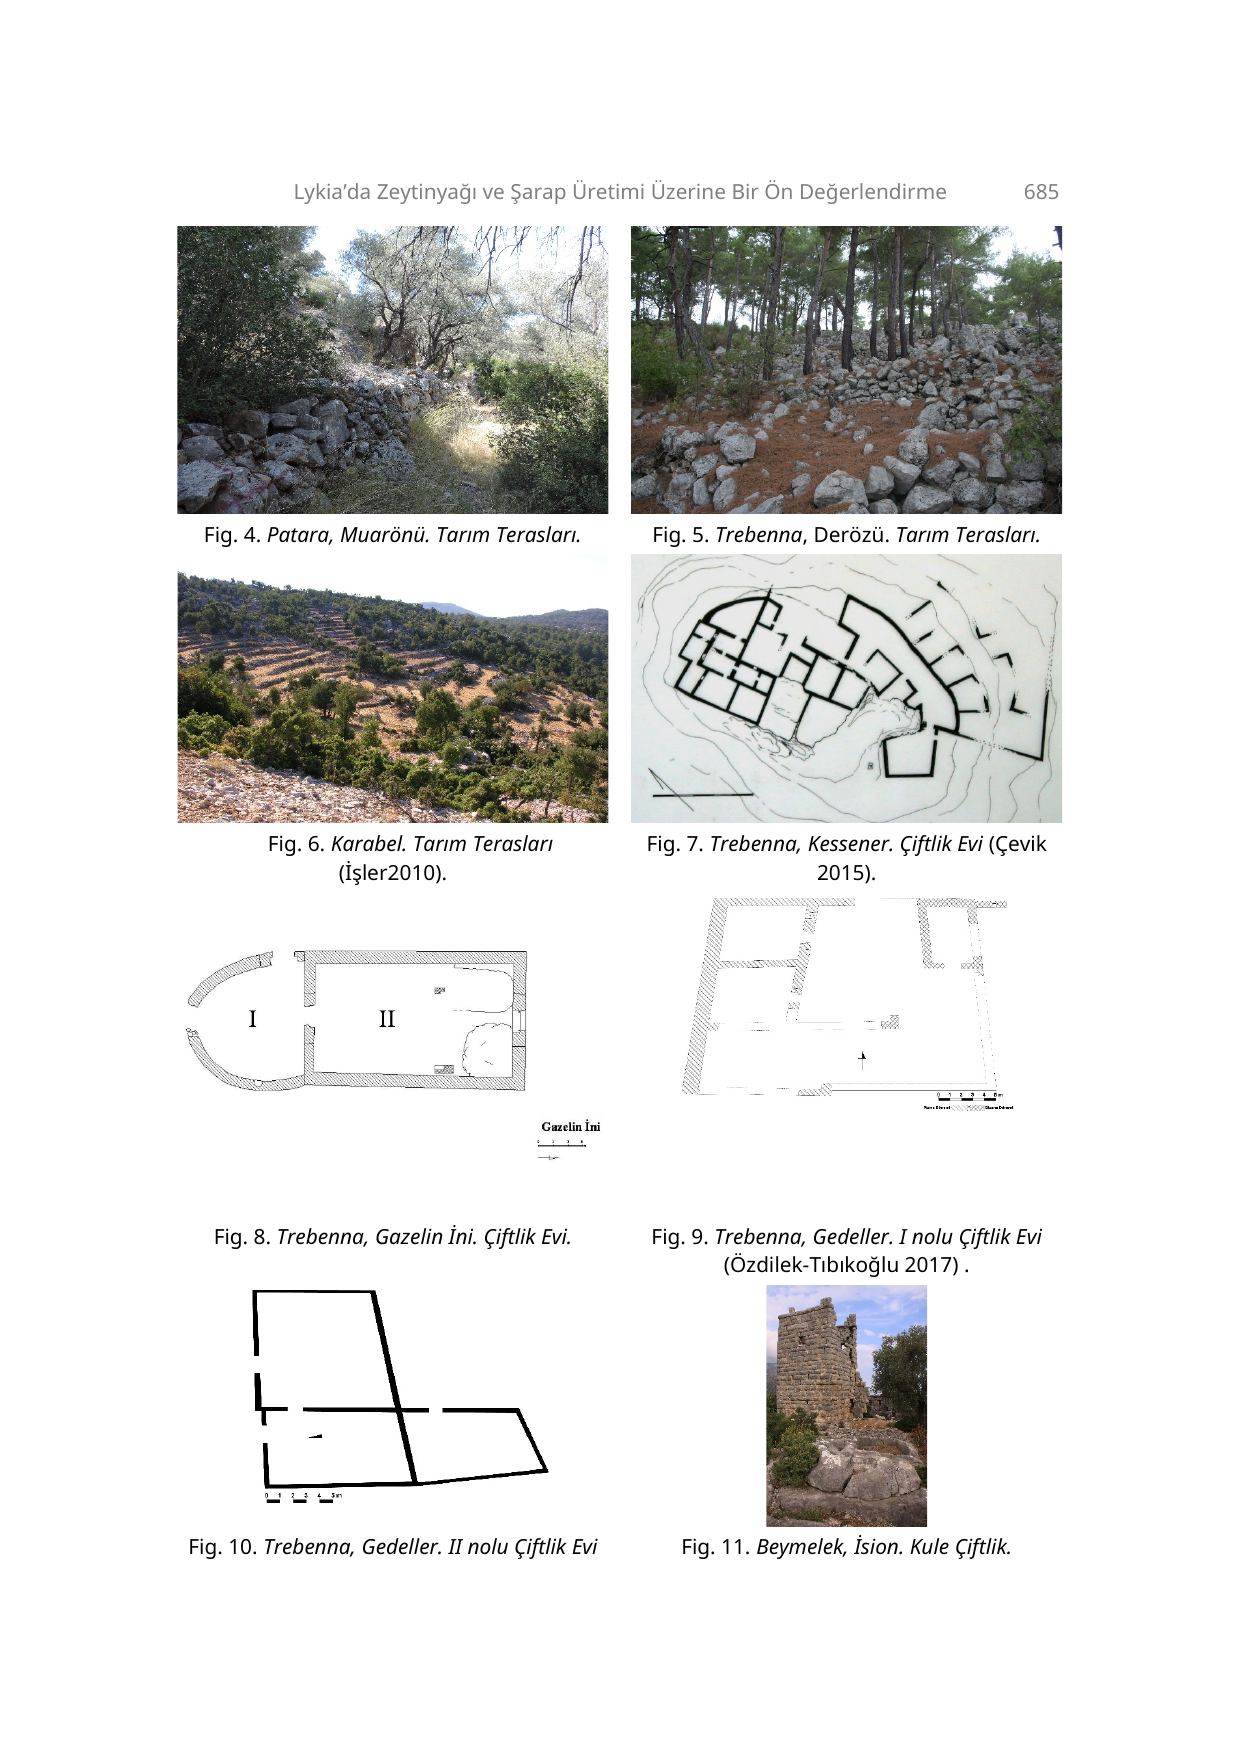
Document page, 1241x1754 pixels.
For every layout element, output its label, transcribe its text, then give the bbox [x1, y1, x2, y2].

picture [631, 226, 1063, 514]
picture [177, 1285, 609, 1508]
picture [631, 892, 1063, 1116]
table_cell Fig. 6. Karabel. Tarım Terasları (İşler2010). [166, 829, 620, 892]
table_cell Fig. 9. Trebenna, Gedeller. I nolu Çiftlik Evi (Özdilek-Tıbıkoğlu 2017) . [620, 1222, 1073, 1285]
picture [177, 554, 609, 823]
table_cell Fig. 5. Trebenna, Derözü. Tarım Terasları. [620, 520, 1073, 555]
table_cell [620, 892, 1073, 1222]
table_cell Fig. 4. Patara, Muarönü. Tarım Terasları. [166, 520, 620, 555]
table_cell Fig. 7. Trebenna, Kessener. Çiftlik Evi (Çevik 2015). [620, 829, 1073, 892]
table_cell Fig. 8. Trebenna, Gazelin İni. Çiftlik Evi. [166, 1222, 620, 1285]
picture [766, 1285, 928, 1527]
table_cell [166, 1533, 620, 1567]
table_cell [620, 1533, 1073, 1567]
table_cell [166, 555, 620, 829]
table_cell [166, 1285, 620, 1532]
table_cell [620, 555, 1073, 829]
table_cell [620, 226, 1073, 520]
table_cell [166, 892, 620, 1222]
picture [177, 892, 609, 1216]
table_cell [166, 226, 620, 520]
picture [177, 226, 609, 514]
picture [631, 554, 1063, 823]
table_cell [620, 1285, 1073, 1532]
